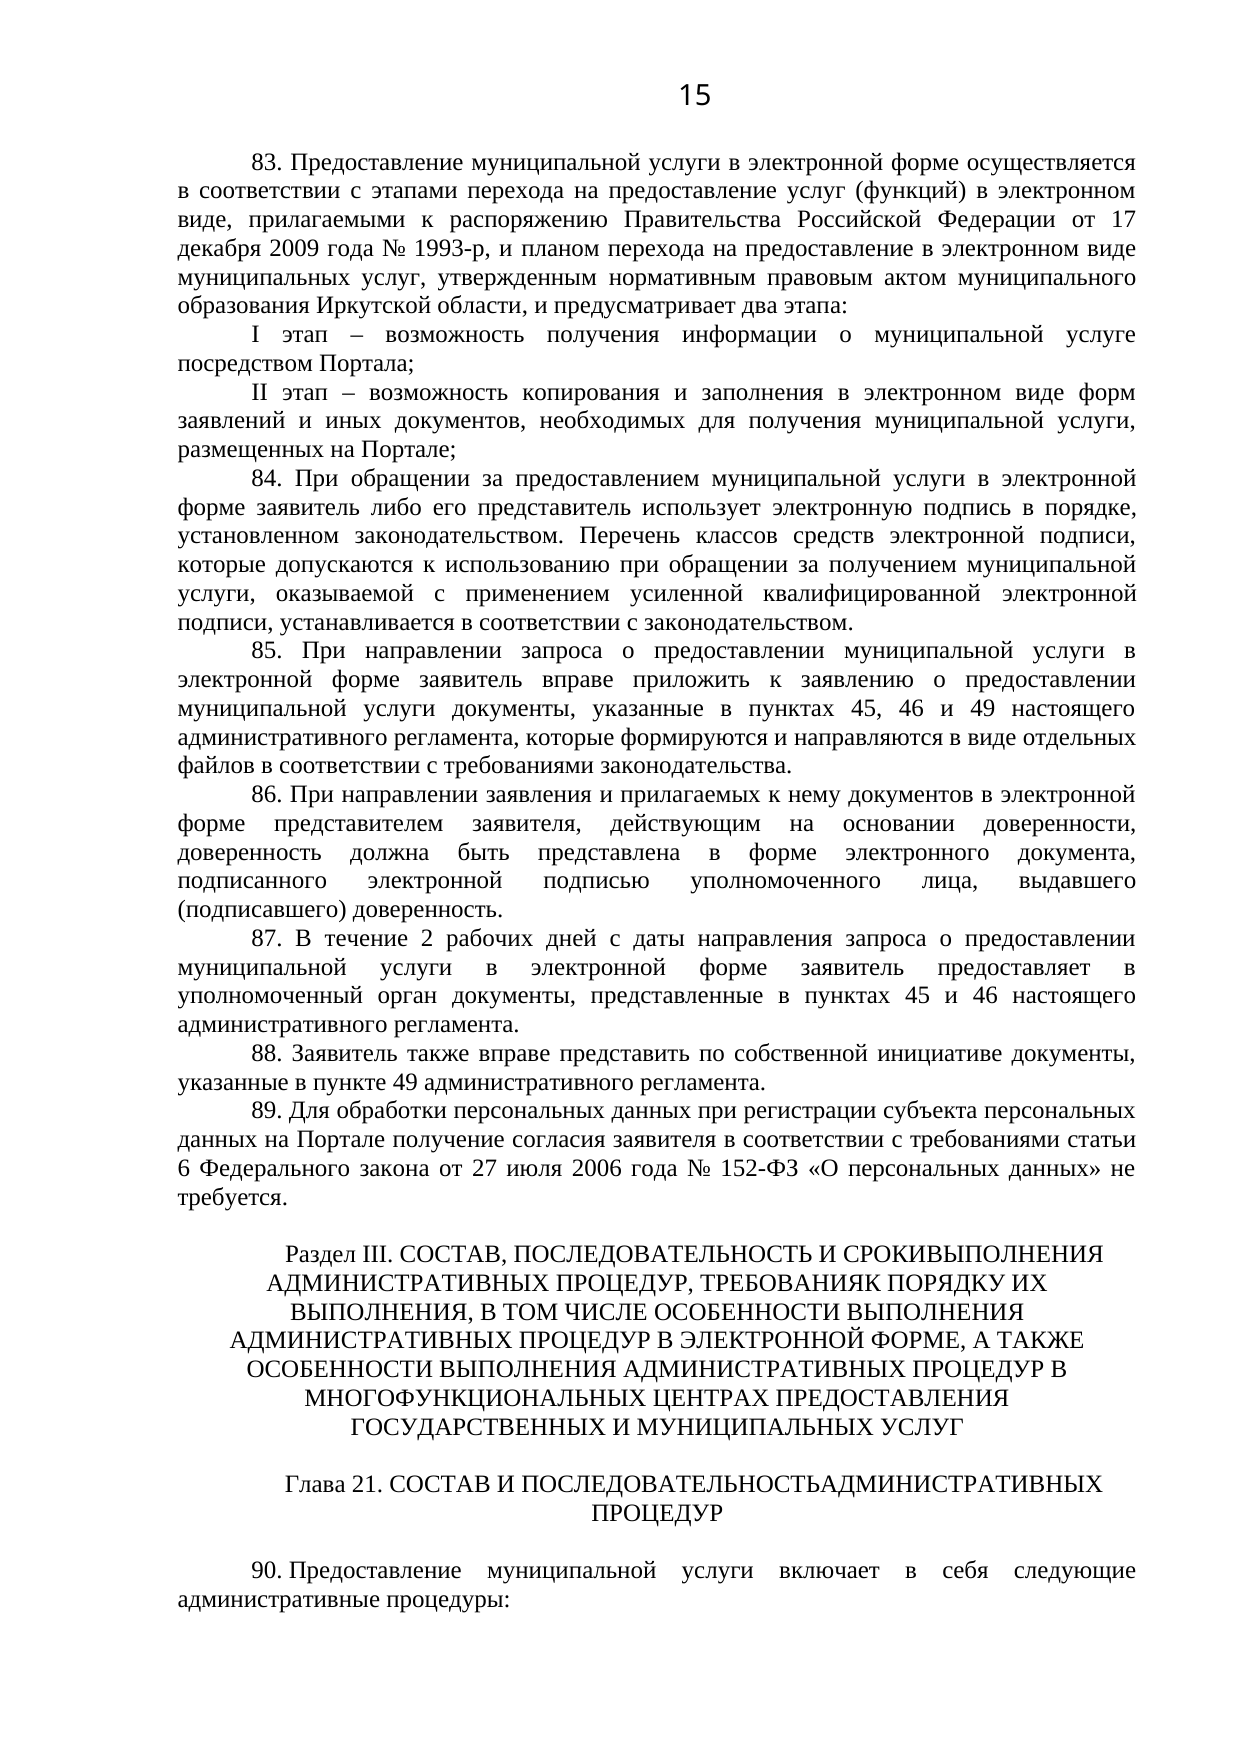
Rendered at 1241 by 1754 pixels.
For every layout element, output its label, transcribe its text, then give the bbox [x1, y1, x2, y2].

text 84. При обращении за предоставлением муниципальной услуги в электронной форме заявитель либо его представитель использует электронную подпись в порядке, установленном законодательством. Перечень классов средств электронной подписи, которые допускаются к использованию при обращении за получением муниципальной услуги, оказываемой с применением усиленной квалифицированной электронной подписи, устанавливается в соответствии с законодательством. [177, 463, 1137, 636]
text 86. При направлении заявления и прилагаемых к нему документов в электронной форме представителем заявителя, действующим на основании доверенности, доверенность должна быть представлена в форме электронного документа, подписанного электронной подписью уполномоченного лица, выдавшего (подписавшего) доверенность. [177, 779, 1137, 923]
text I этап – возможность получения информации о муниципальной услуге посредством Портала; [177, 319, 1137, 377]
text 87. В течение 2 рабочих дней с даты направления запроса о предоставлении муниципальной услуги в электронной форме заявитель предоставляет в уполномоченный орган документы, представленные в пунктах 45 и 46 настоящего административного регламента. [177, 923, 1137, 1038]
text 85. При направлении запроса о предоставлении муниципальной услуги в электронной форме заявитель вправе приложить к заявлению о предоставлении муниципальной услуги документы, указанные в пунктах 45, 46 и 49 настоящего административного регламента, которые формируются и направляются в виде отдельных файлов в соответствии с требованиями законодательства. [177, 636, 1137, 779]
text II этап – возможность копирования и заполнения в электронном виде форм заявлений и иных документов, необходимых для получения муниципальной услуги, размещенных на Портале; [177, 377, 1137, 463]
text Раздел III. СОСТАВ, ПОСЛЕДОВАТЕЛЬНОСТЬ И СРОКИВЫПОЛНЕНИЯ АДМИНИСТРАТИВНЫХ ПРОЦЕДУР, ТРЕБОВАНИЯК ПОРЯДКУ ИХ ВЫПОЛНЕНИЯ, В ТОМ ЧИСЛЕ ОСОБЕННОСТИ ВЫПОЛНЕНИЯ АДМИНИСТРАТИВНЫХ ПРОЦЕДУР В ЭЛЕКТРОННОЙ ФОРМЕ, А ТАКЖЕ ОСОБЕННОСТИ ВЫПОЛНЕНИЯ АДМИНИСТРАТИВНЫХ ПРОЦЕДУР В МНОГОФУНКЦИОНАЛЬНЫХ ЦЕНТРАХ ПРЕДОСТАВЛЕНИЯ ГОСУДАРСТВЕННЫХ И МУНИЦИПАЛЬНЫХ УСЛУГ [177, 1239, 1137, 1441]
text 88. Заявитель также вправе представить по собственной инициативе документы, указанные в пункте 49 административного регламента. [177, 1038, 1137, 1096]
text 89. Для обработки персональных данных при регистрации субъекта персональных данных на Портале получение согласия заявителя в соответствии с требованиями статьи 6 Федерального закона от 27 июля 2006 года № 152-ФЗ «О персональных данных» не требуется. [177, 1096, 1137, 1211]
text Глава 21. СОСТАВ И ПОСЛЕДОВАТЕЛЬНОСТЬАДМИНИСТРАТИВНЫХ ПРОЦЕДУР [177, 1469, 1137, 1527]
text 90. Предоставление муниципальной услуги включает в себя следующие административные процедуры: [177, 1556, 1137, 1613]
text 83. Предоставление муниципальной услуги в электронной форме осуществляется в соответствии с этапами перехода на предоставление услуг (функций) в электронном виде, прилагаемыми к распоряжению Правительства Российской Федерации от 17 декабря 2009 года № 1993-р, и планом перехода на предоставление в электронном виде муниципальных услуг, утвержденным нормативным правовым актом муниципального образования Иркутской области, и предусматривает два этапа: [177, 147, 1137, 319]
